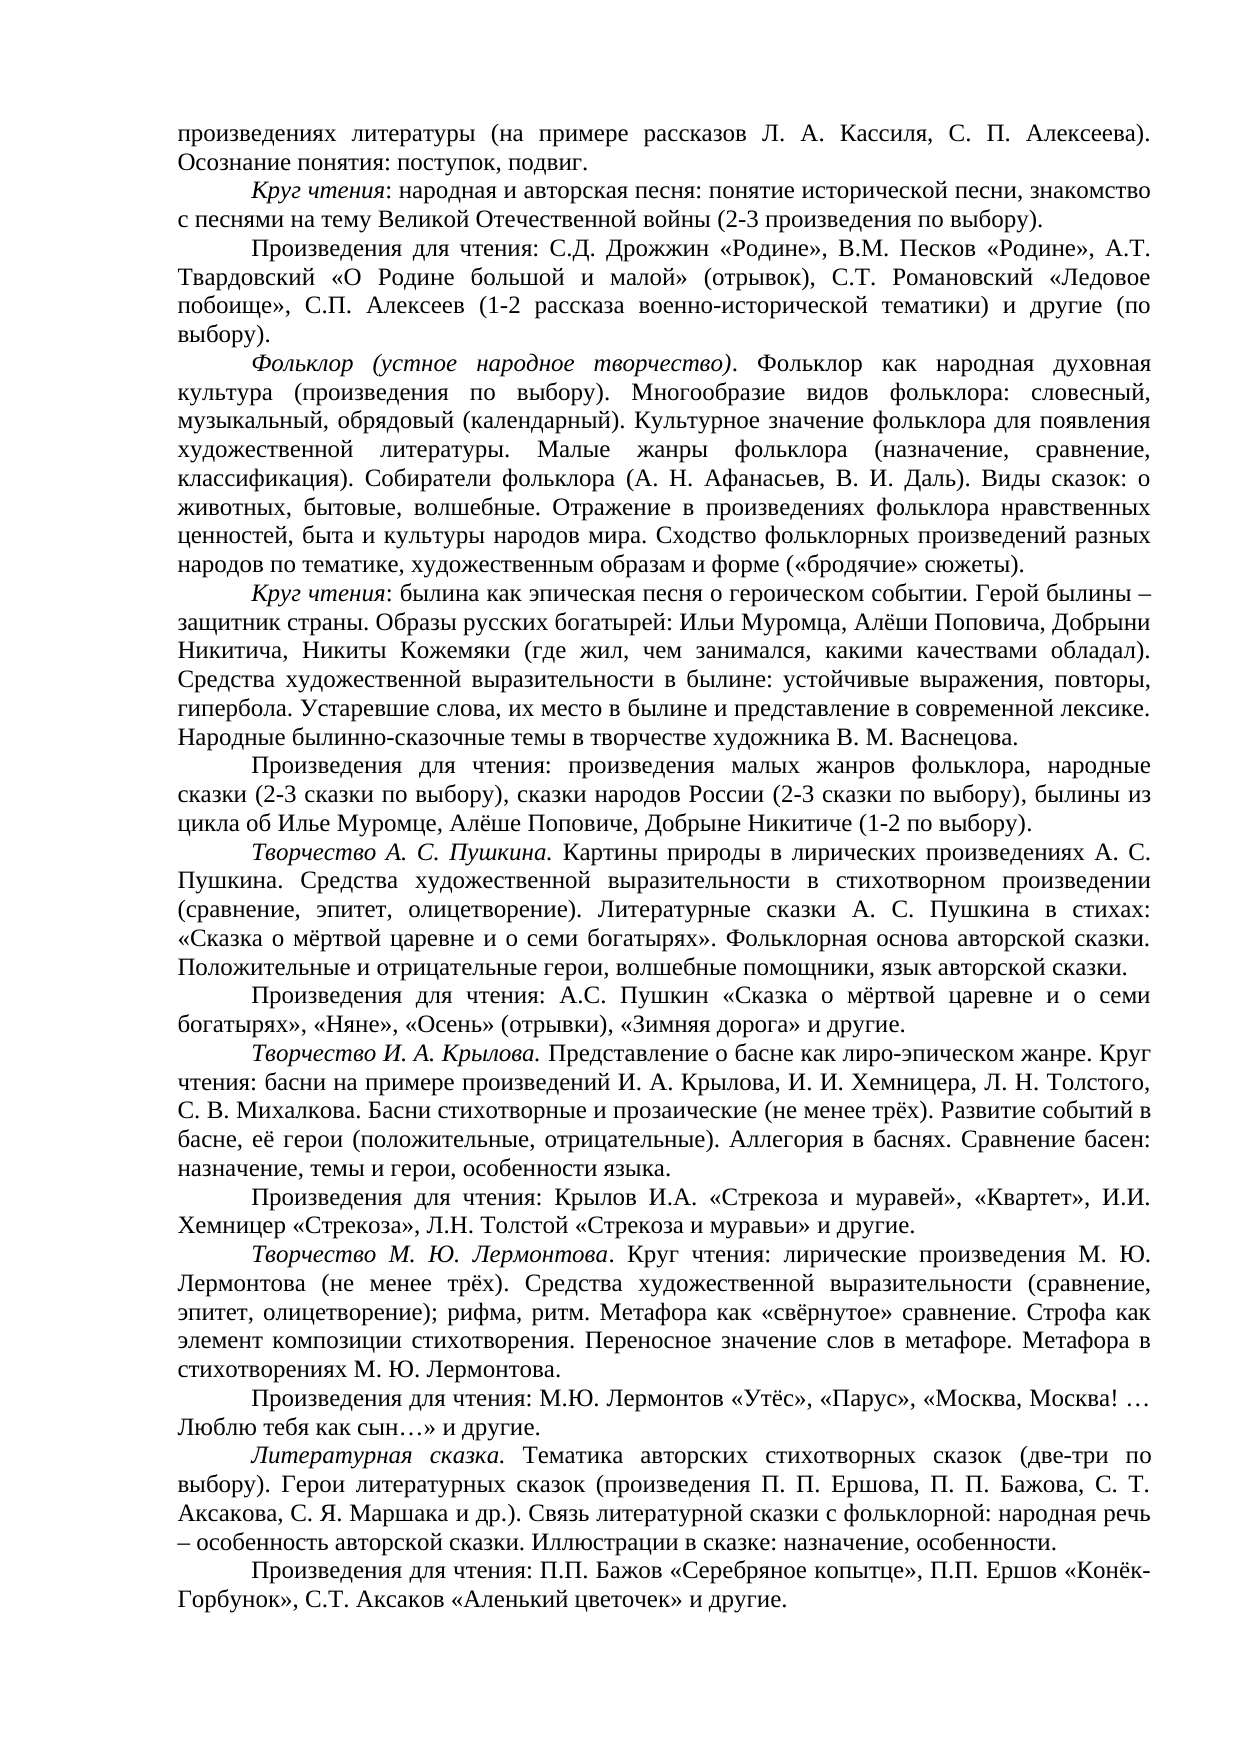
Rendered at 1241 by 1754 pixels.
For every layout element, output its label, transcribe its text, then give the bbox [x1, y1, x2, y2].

text Фольклор (устное народное творчество). Фольклор как народная духовная культура (произведения по выбору). Многообразие видов фольклора: словесный, музыкальный, обрядовый (календарный). Культурное значение фольклора для появления художественной литературы. Малые жанры фольклора (назначение, сравнение, классификация). Собиратели фольклора (А. Н. Афанасьев, В. И. Даль). Виды сказок: о животных, бытовые, волшебные. Отражение в произведениях фольклора нравственных ценностей, быта и культуры народов мира. Сходство фольклорных произведений разных народов по тематике, художественным образам и форме («бродячие» сюжеты). [177, 348, 1152, 578]
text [177, 118, 1152, 176]
text Произведения для чтения: произведения малых жанров фольклора, народные сказки ‌(2-3 сказки по выбору)‌, сказки народов России ‌(2-3 сказки по выбору)‌, былины из цикла об Илье Муромце, Алёше Поповиче, Добрыне Никитиче ‌(1-2 по выбору)‌. [177, 751, 1152, 837]
text Творчество А. С. Пушкина. Картины природы в лирических произведениях А. С. Пушкина. Средства художественной выразительности в стихотворном произведении (сравнение, эпитет, олицетворение). Литературные сказки А. С. Пушкина в стихах: «Сказка о мёртвой царевне и о семи богатырях». Фольклорная основа авторской сказки. Положительные и отрицательные герои, волшебные помощники, язык авторской сказки. [177, 837, 1152, 981]
text Творчество И. А. Крылова. Представление о басне как лиро-эпическом жанре. Круг чтения: басни на примере произведений И. А. Крылова, И. И. Хемницера, Л. Н. Толстого, С. В. Михалкова. Басни стихотворные и прозаические ‌(не менее трёх)‌. Развитие событий в басне, её герои (положительные, отрицательные). Аллегория в баснях. Сравнение басен: назначение, темы и герои, особенности языка. [177, 1038, 1152, 1182]
text Творчество М. Ю. Лермонтова. Круг чтения: лирические произведения М. Ю. Лермонтова ‌(не менее трёх)‌. Средства художественной выразительности (сравнение, эпитет, олицетворение); рифма, ритм. Метафора как «свёрнутое» сравнение. Строфа как элемент композиции стихотворения. Переносное значение слов в метафоре. Метафора в стихотворениях М. Ю. Лермонтова. [177, 1239, 1152, 1383]
text Произведения для чтения: П.П. Бажов «Серебряное копытце», П.П. Ершов «Конёк-Горбунок», С.Т. Аксаков «Аленький цветочек» ‌и другие‌. [177, 1556, 1152, 1613]
text Произведения для чтения: Крылов И.А. «Стрекоза и муравей», «Квартет», И.И. Хемницер «Стрекоза», Л.Н. Толстой «Стрекоза и муравьи» ‌и другие‌. [177, 1182, 1152, 1239]
text Круг чтения: былина как эпическая песня о героическом событии. Герой былины – защитник страны. Образы русских богатырей: Ильи Муромца, Алёши Поповича, Добрыни Никитича, Никиты Кожемяки (где жил, чем занимался, какими качествами обладал). Средства художественной выразительности в былине: устойчивые выражения, повторы, гипербола. Устаревшие слова, их место в былине и представление в современной лексике. Народные былинно-сказочные темы в творчестве художника В. М. Васнецова. [177, 578, 1152, 751]
text Литературная сказка. Тематика авторских стихотворных сказок ‌(две-три по выбору)‌. Герои литературных сказок (произведения П. П. Ершова, П. П. Бажова, С. Т. Аксакова, С. Я. Маршака ‌и др.‌). Связь литературной сказки с фольклорной: народная речь – особенность авторской сказки. Иллюстрации в сказке: назначение, особенности. [177, 1441, 1152, 1556]
text Произведения для чтения: С.Д. Дрожжин «Родине», В.М. Песков «Родине», А.Т. Твардовский «О Родине большой и малой» (отрывок), С.Т. Романовский «Ледовое побоище», С.П. Алексеев ‌(1-2 рассказа военно-исторической тематики) и другие (по выбору).‌ [177, 233, 1152, 348]
text Произведения для чтения: А.С. Пушкин «Сказка о мёртвой царевне и о семи богатырях», «Няне», «Осень» (отрывки), «Зимняя дорога» ‌и другие‌. [177, 981, 1152, 1038]
text Круг чтения: народная и авторская песня: понятие исторической песни, знакомство с песнями на тему Великой Отечественной войны (2-3 произведения по выбору). [177, 176, 1152, 233]
text Произведения для чтения: М.Ю. Лермонтов «Утёс», «Парус», «Москва, Москва! …Люблю тебя как сын…» ‌и другие‌. [177, 1383, 1152, 1441]
